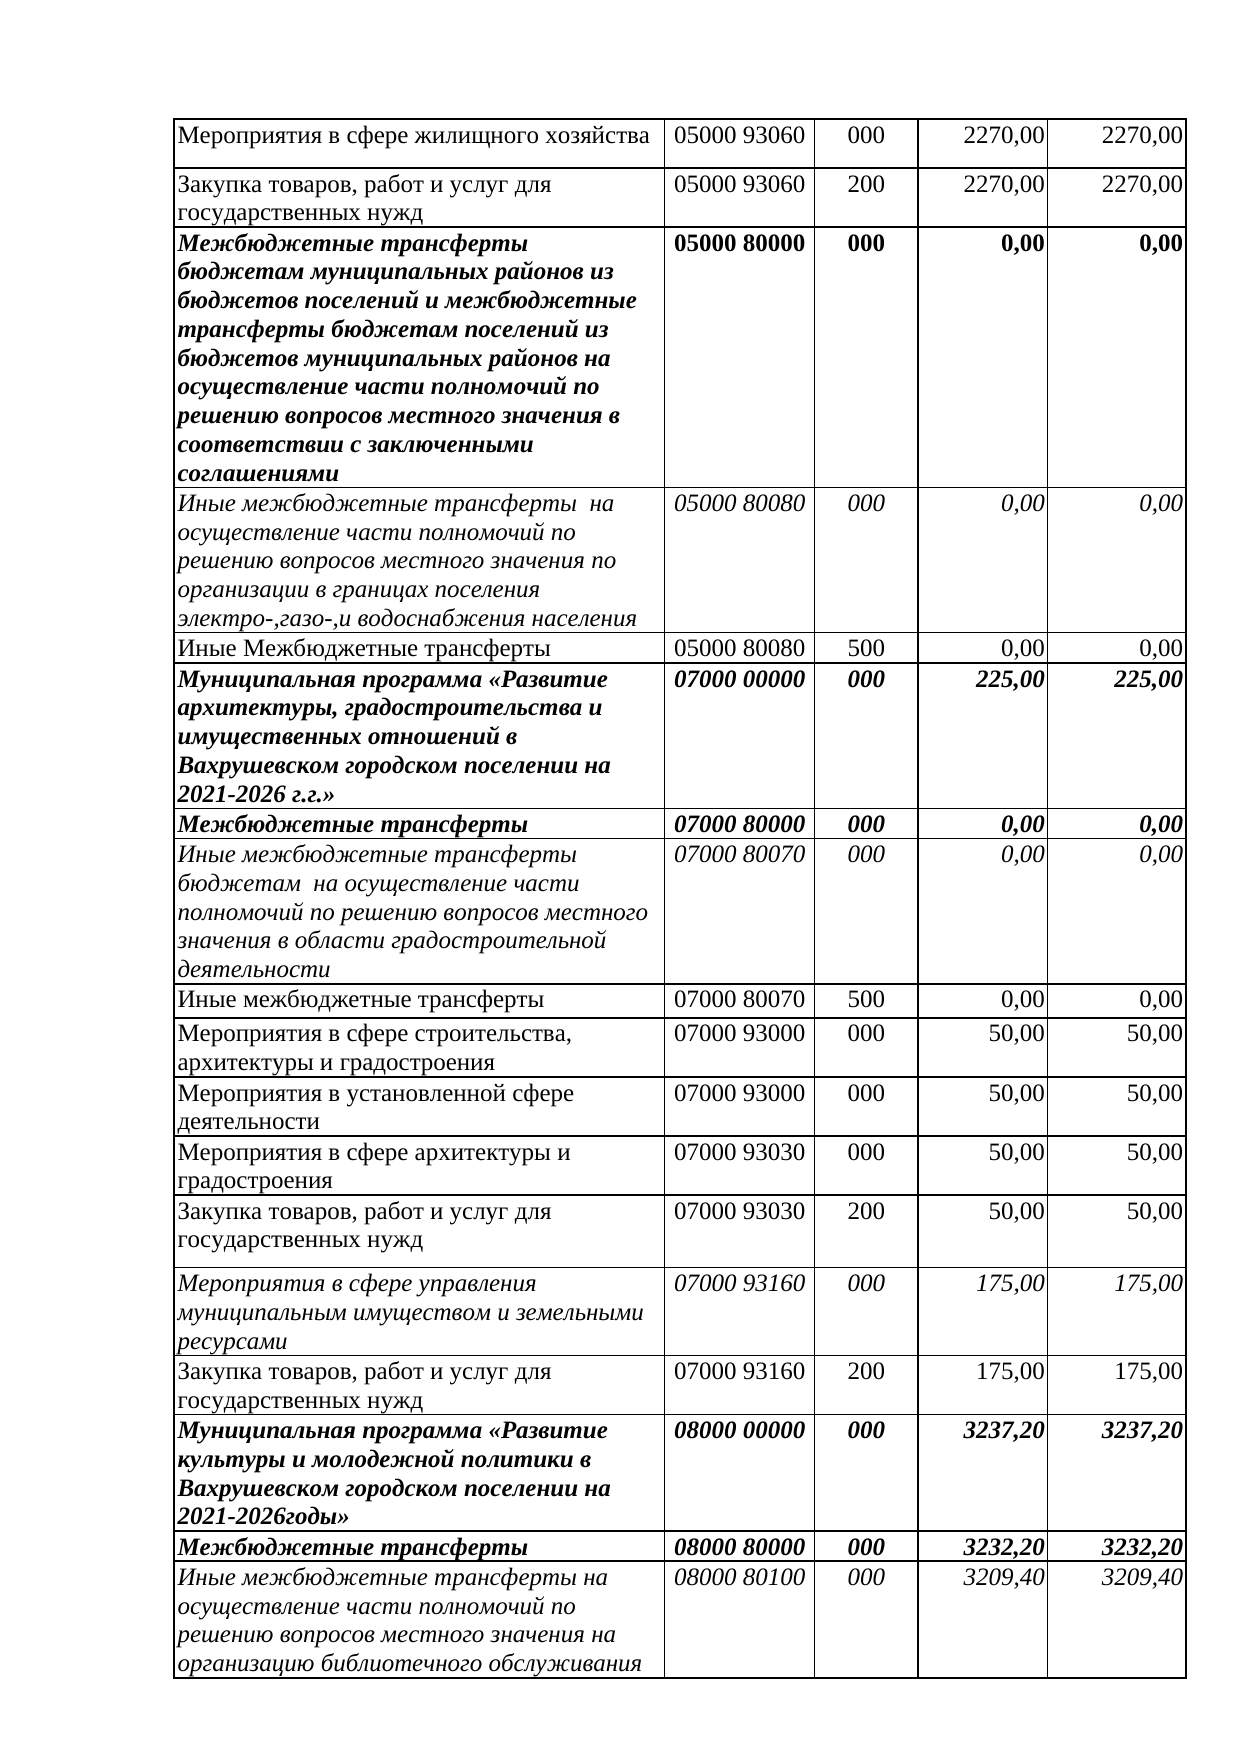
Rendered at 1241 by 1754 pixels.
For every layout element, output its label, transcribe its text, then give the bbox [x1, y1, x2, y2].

table_cell 000 [815, 1562, 917, 1677]
table_cell Закупка товаров, работ и услуг для государственных нужд [175, 169, 664, 226]
table_cell 500 [815, 633, 917, 662]
table_cell 0,00 [1048, 839, 1185, 983]
table_cell Мероприятия в установленной сфере деятельности [175, 1078, 664, 1135]
table_cell 07000 93000 [665, 1019, 814, 1076]
table_cell 07000 93000 [665, 1078, 814, 1135]
table_cell 05000 80080 [665, 633, 814, 662]
table_cell 000 [815, 1019, 917, 1076]
table_cell 500 [815, 985, 917, 1017]
table_cell 000 [815, 839, 917, 983]
table_cell 50,00 [1048, 1196, 1185, 1267]
table_cell 3237,20 [1048, 1415, 1185, 1530]
table_cell 3232,20 [919, 1532, 1047, 1560]
table_cell 0,00 [919, 839, 1047, 983]
table_cell 0,00 [1048, 633, 1185, 662]
table_cell 000 [815, 1532, 917, 1560]
table_cell 175,00 [919, 1268, 1047, 1354]
table_cell 50,00 [919, 1019, 1047, 1076]
table_cell 0,00 [1048, 985, 1185, 1017]
table_cell 000 [815, 1137, 917, 1194]
table_cell 3209,40 [1048, 1562, 1185, 1677]
table_cell 05000 93060 [665, 120, 814, 167]
table_cell 0,00 [919, 809, 1047, 838]
table_cell 50,00 [919, 1078, 1047, 1135]
table_cell 50,00 [1048, 1078, 1185, 1135]
table_cell Иные межбюджетные трансферты на осуществление части полномочий по решению вопросов местного значения на организацию библиотечного обслуживания [175, 1562, 664, 1677]
table_cell 175,00 [1048, 1268, 1185, 1354]
table_cell 000 [815, 809, 917, 838]
table_cell 07000 80070 [665, 985, 814, 1017]
table_cell 07000 80000 [665, 809, 814, 838]
table_cell 2270,00 [1048, 169, 1185, 226]
table_cell 05000 80000 [665, 228, 814, 486]
table_cell 000 [815, 1415, 917, 1530]
table_cell 000 [815, 1078, 917, 1135]
table_cell 05000 93060 [665, 169, 814, 226]
table_cell 05000 80080 [665, 488, 814, 632]
table_cell 2270,00 [1048, 120, 1185, 167]
table_cell 3232,20 [1048, 1532, 1185, 1560]
table_cell Мероприятия в сфере управления муниципальным имуществом и земельными ресурсами [175, 1268, 664, 1354]
table_cell 3237,20 [919, 1415, 1047, 1530]
table_cell 225,00 [919, 664, 1047, 807]
table_cell 07000 93160 [665, 1268, 814, 1354]
table_cell 000 [815, 228, 917, 486]
table_cell 0,00 [919, 488, 1047, 632]
table_cell 175,00 [1048, 1356, 1185, 1413]
table_cell 07000 80070 [665, 839, 814, 983]
table_cell 0,00 [1048, 488, 1185, 632]
table_cell 0,00 [1048, 809, 1185, 838]
table_cell 000 [815, 664, 917, 807]
table_cell 07000 93030 [665, 1137, 814, 1194]
table_cell 200 [815, 1196, 917, 1267]
table_cell 0,00 [1048, 228, 1185, 486]
table_cell 0,00 [919, 985, 1047, 1017]
table_cell 50,00 [1048, 1019, 1185, 1076]
table_cell 200 [815, 1356, 917, 1413]
table_cell 3209,40 [919, 1562, 1047, 1677]
table_cell 50,00 [919, 1196, 1047, 1267]
table_cell 2270,00 [919, 169, 1047, 226]
table_cell 000 [815, 488, 917, 632]
table_cell 07000 93030 [665, 1196, 814, 1267]
table_cell 08000 80000 [665, 1532, 814, 1560]
table_cell Закупка товаров, работ и услуг для государственных нужд [175, 1196, 664, 1267]
table_cell Межбюджетные трансферты [175, 809, 664, 838]
table_cell 000 [815, 120, 917, 167]
table_cell 08000 00000 [665, 1415, 814, 1530]
table_cell 225,00 [1048, 664, 1185, 807]
table_cell 07000 00000 [665, 664, 814, 807]
table_cell 000 [815, 1268, 917, 1354]
table_cell Муниципальная программа «Развитие архитектуры, градостроительства и имущественных отношений в Вахрушевском городском поселении на 2021-2026 г.г.» [175, 664, 664, 807]
table_cell Иные межбюджетные трансферты [175, 985, 664, 1017]
table_cell 50,00 [919, 1137, 1047, 1194]
table_cell Иные Межбюджетные трансферты [175, 633, 664, 662]
table_cell 0,00 [919, 228, 1047, 486]
table_cell 200 [815, 169, 917, 226]
table_cell Мероприятия в сфере жилищного хозяйства [175, 120, 664, 167]
table_cell Межбюджетные трансферты бюджетам муниципальных районов из бюджетов поселений и межбюджетные трансферты бюджетам поселений из бюджетов муниципальных районов на осуществление части полномочий по решению вопросов местного значения в соответствии с заключенными соглашениями [175, 228, 664, 486]
table_cell 50,00 [1048, 1137, 1185, 1194]
table_cell 08000 80100 [665, 1562, 814, 1677]
table_cell Муниципальная программа «Развитие культуры и молодежной политики в Вахрушевском городском поселении на 2021-2026годы» [175, 1415, 664, 1530]
table_cell 0,00 [919, 633, 1047, 662]
table_cell Межбюджетные трансферты [175, 1532, 664, 1560]
table_cell Иные межбюджетные трансферты на осуществление части полномочий по решению вопросов местного значения по организации в границах поселения электро-,газо-,и водоснабжения населения [175, 488, 664, 632]
table_cell Закупка товаров, работ и услуг для государственных нужд [175, 1356, 664, 1413]
table_cell Иные межбюджетные трансферты бюджетам на осуществление части полномочий по решению вопросов местного значения в области градостроительной деятельности [175, 839, 664, 983]
table_cell 175,00 [919, 1356, 1047, 1413]
table_cell 2270,00 [919, 120, 1047, 167]
table_cell Мероприятия в сфере архитектуры и градостроения [175, 1137, 664, 1194]
table_cell Мероприятия в сфере строительства, архитектуры и градостроения [175, 1019, 664, 1076]
table_cell 07000 93160 [665, 1356, 814, 1413]
